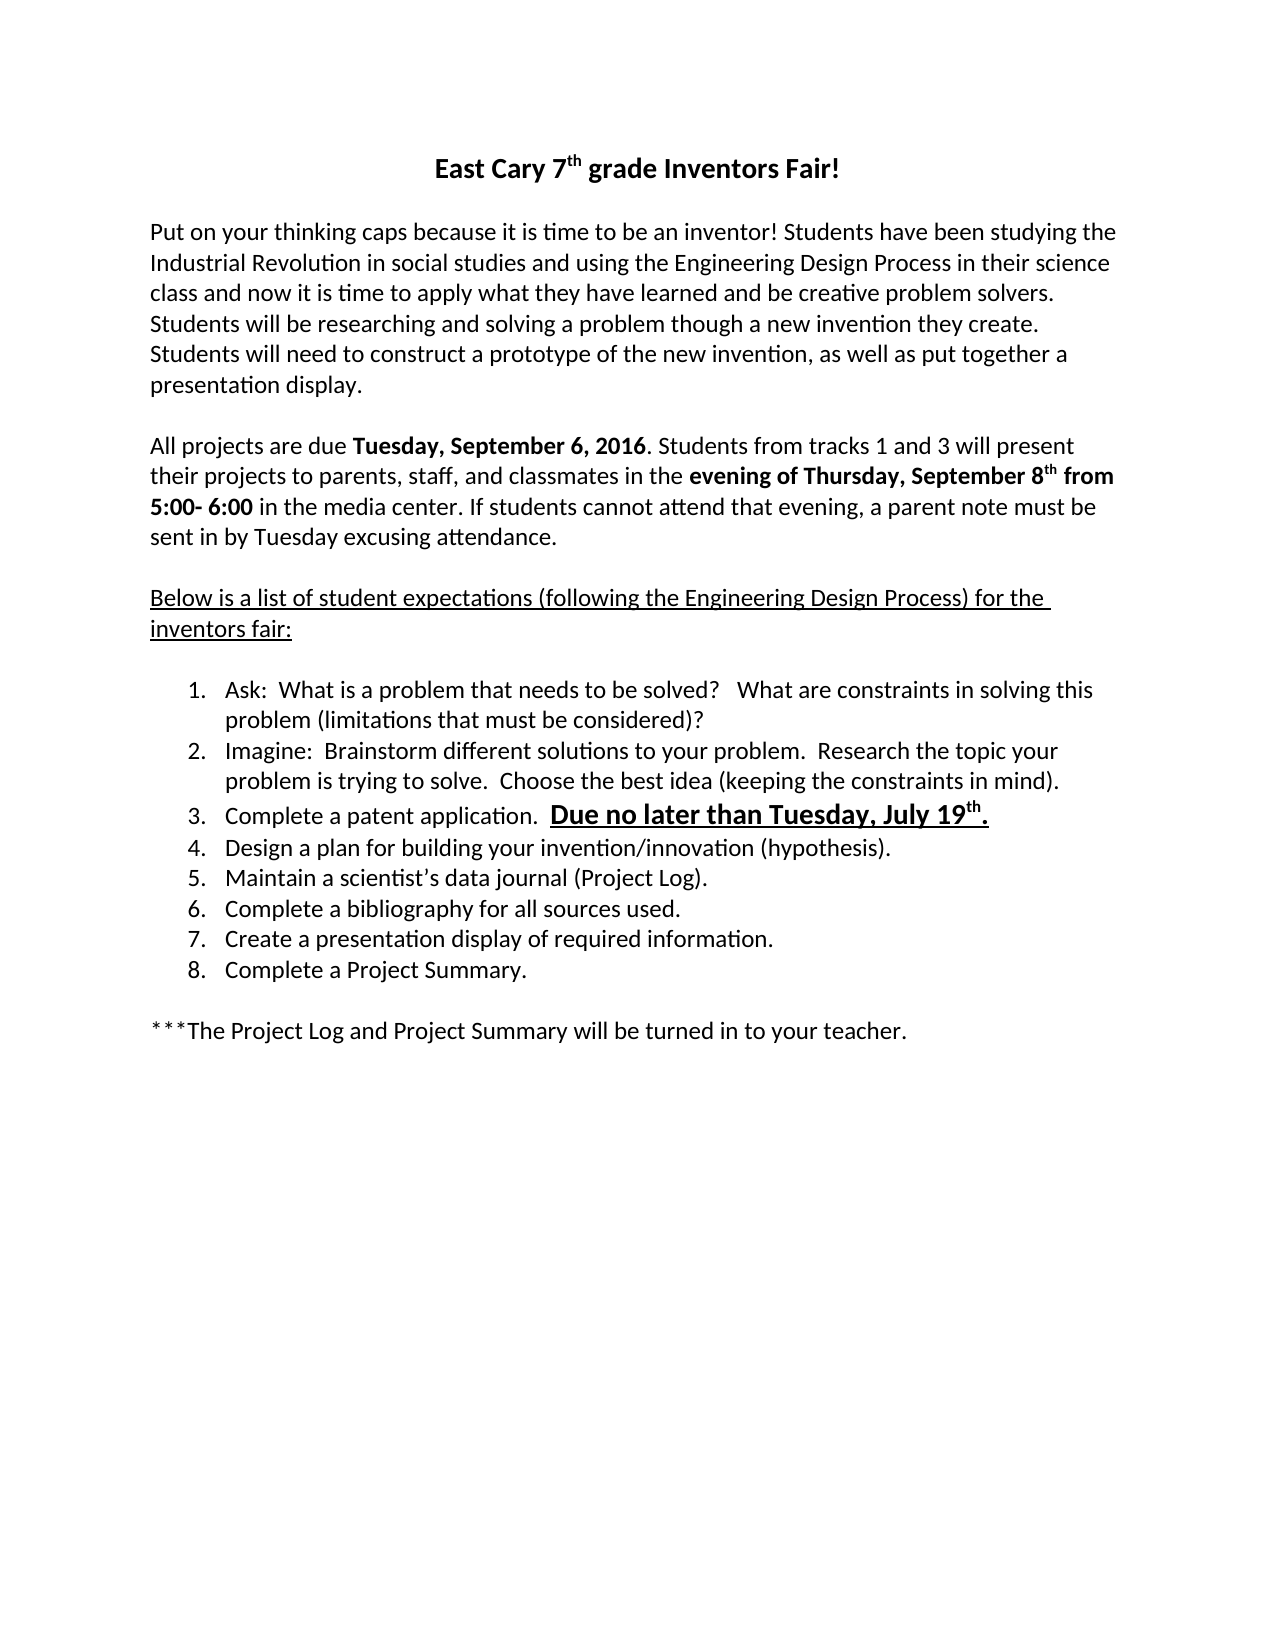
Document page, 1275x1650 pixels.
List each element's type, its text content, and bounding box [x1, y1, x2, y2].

text ***The Project Log and Project Summary will be turned in to your teacher. [150, 1015, 1125, 1045]
text Put on your thinking caps because it is time to be an inventor! Students have been studying the Industrial Revolution in social studies and using the Engineering Design Process in their science class and now it is time to apply what they have learned and be creative problem solvers. Students will be researching and solving a problem though a new invention they create. Students will need to construct a prototype of the new invention, as well as put together a presentation display. [150, 216, 1125, 399]
list Complete a patent application. Due no later than Tuesday, July 19th. [187, 796, 1125, 832]
list Ask: What is a problem that needs to be solved? What are constraints in solving this problem (limitations that must be considered)? [187, 674, 1125, 735]
text Below is a list of student expectations (following the Engineering Design Process) for the inventors fair: [150, 582, 1125, 643]
text All projects are due Tuesday, September 6, 2016. Students from tracks 1 and 3 will present their projects to parents, staff, and classmates in the evening of Thursday, September 8th from 5:00- 6:00 in the media center. If students cannot attend that evening, a parent note must be sent in by Tuesday excusing attendance. [150, 430, 1125, 552]
list Imagine: Brainstorm different solutions to your problem. Research the topic your problem is trying to solve. Choose the best idea (keeping the constraints in mind). [187, 735, 1125, 796]
list Complete a bibliography for all sources used. [187, 893, 1125, 923]
list Design a plan for building your invention/innovation (hypothesis). [187, 832, 1125, 862]
list Create a presentation display of required information. [187, 923, 1125, 954]
text East Cary 7th grade Inventors Fair! [150, 150, 1125, 186]
list Maintain a scientist’s data journal (Project Log). [187, 862, 1125, 893]
list Complete a Project Summary. [187, 954, 1125, 984]
